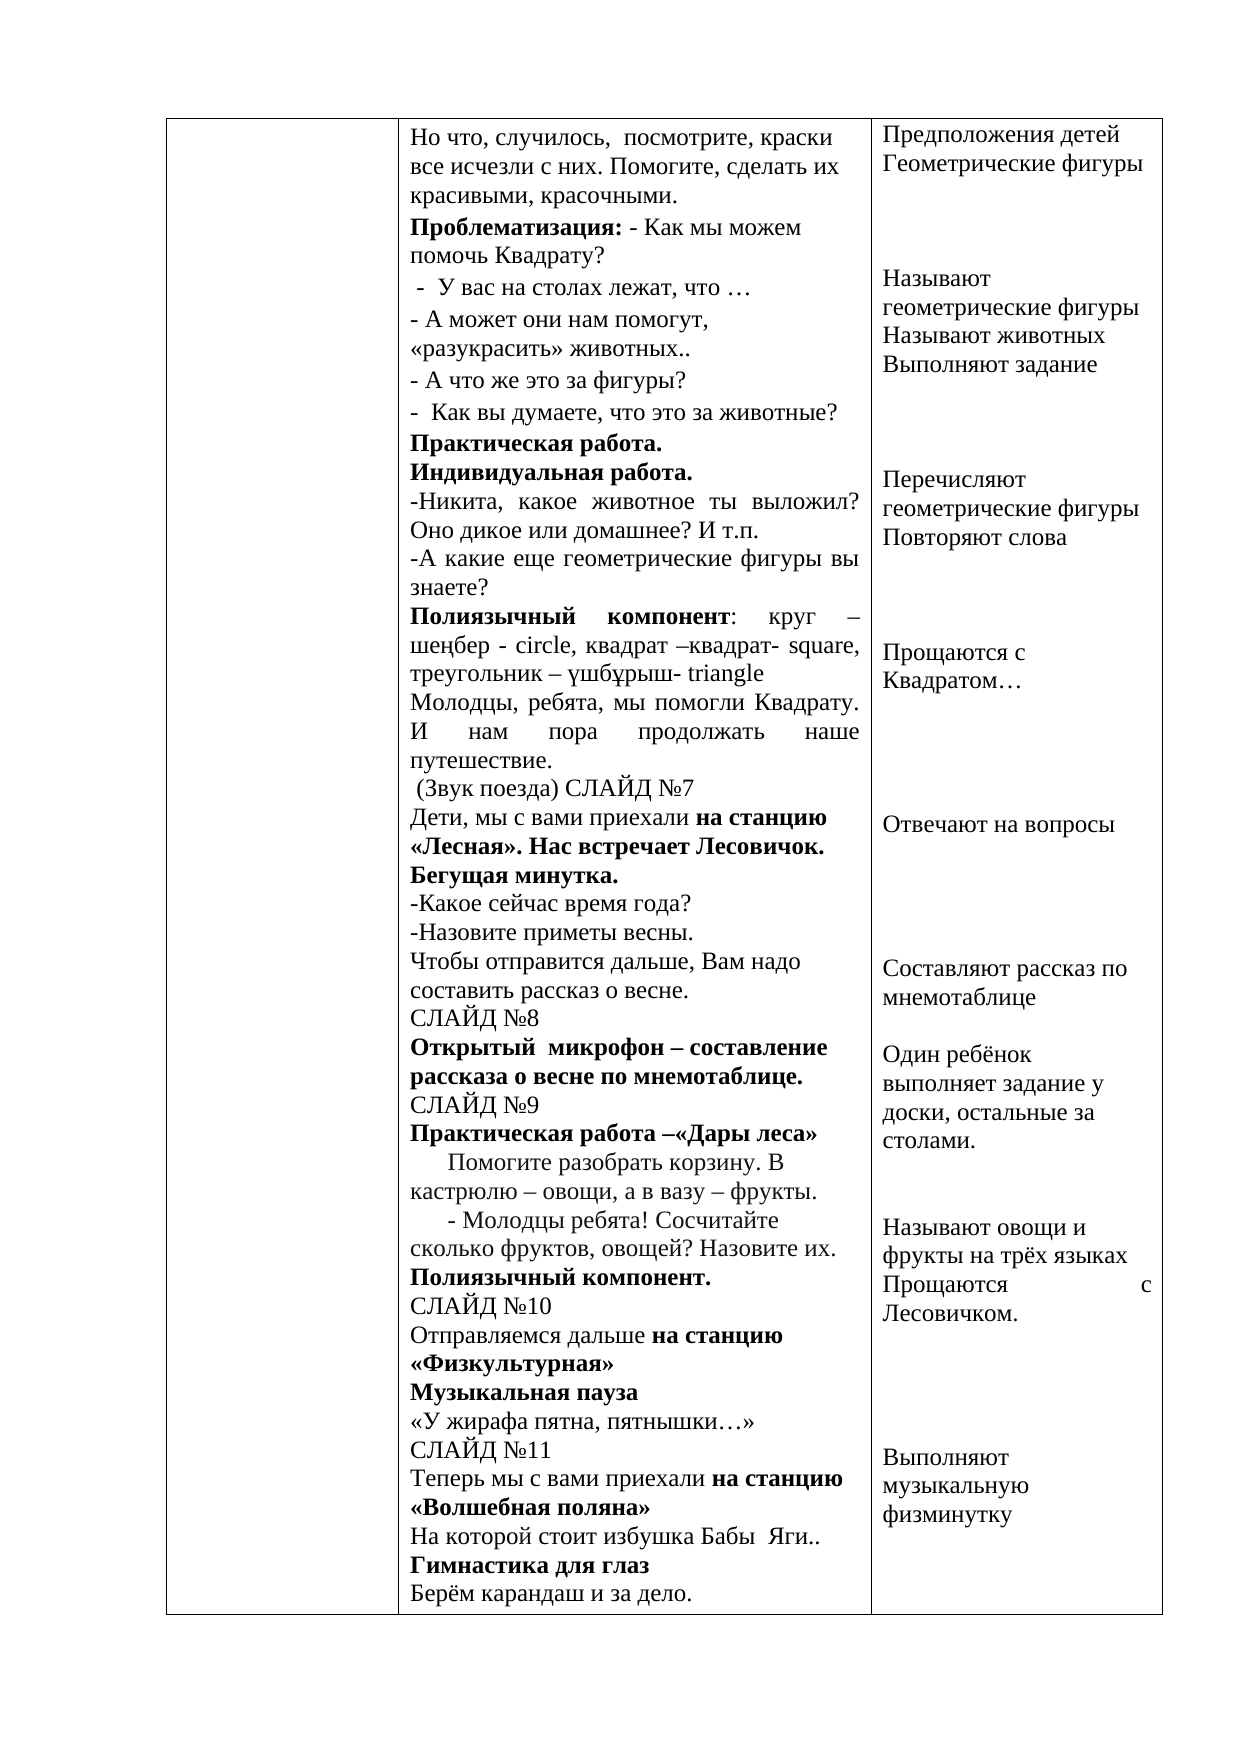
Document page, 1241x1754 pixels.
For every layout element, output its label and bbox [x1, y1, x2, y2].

table_cell [399, 119, 871, 1614]
table_cell [872, 119, 1162, 1614]
table_cell [167, 119, 398, 1614]
